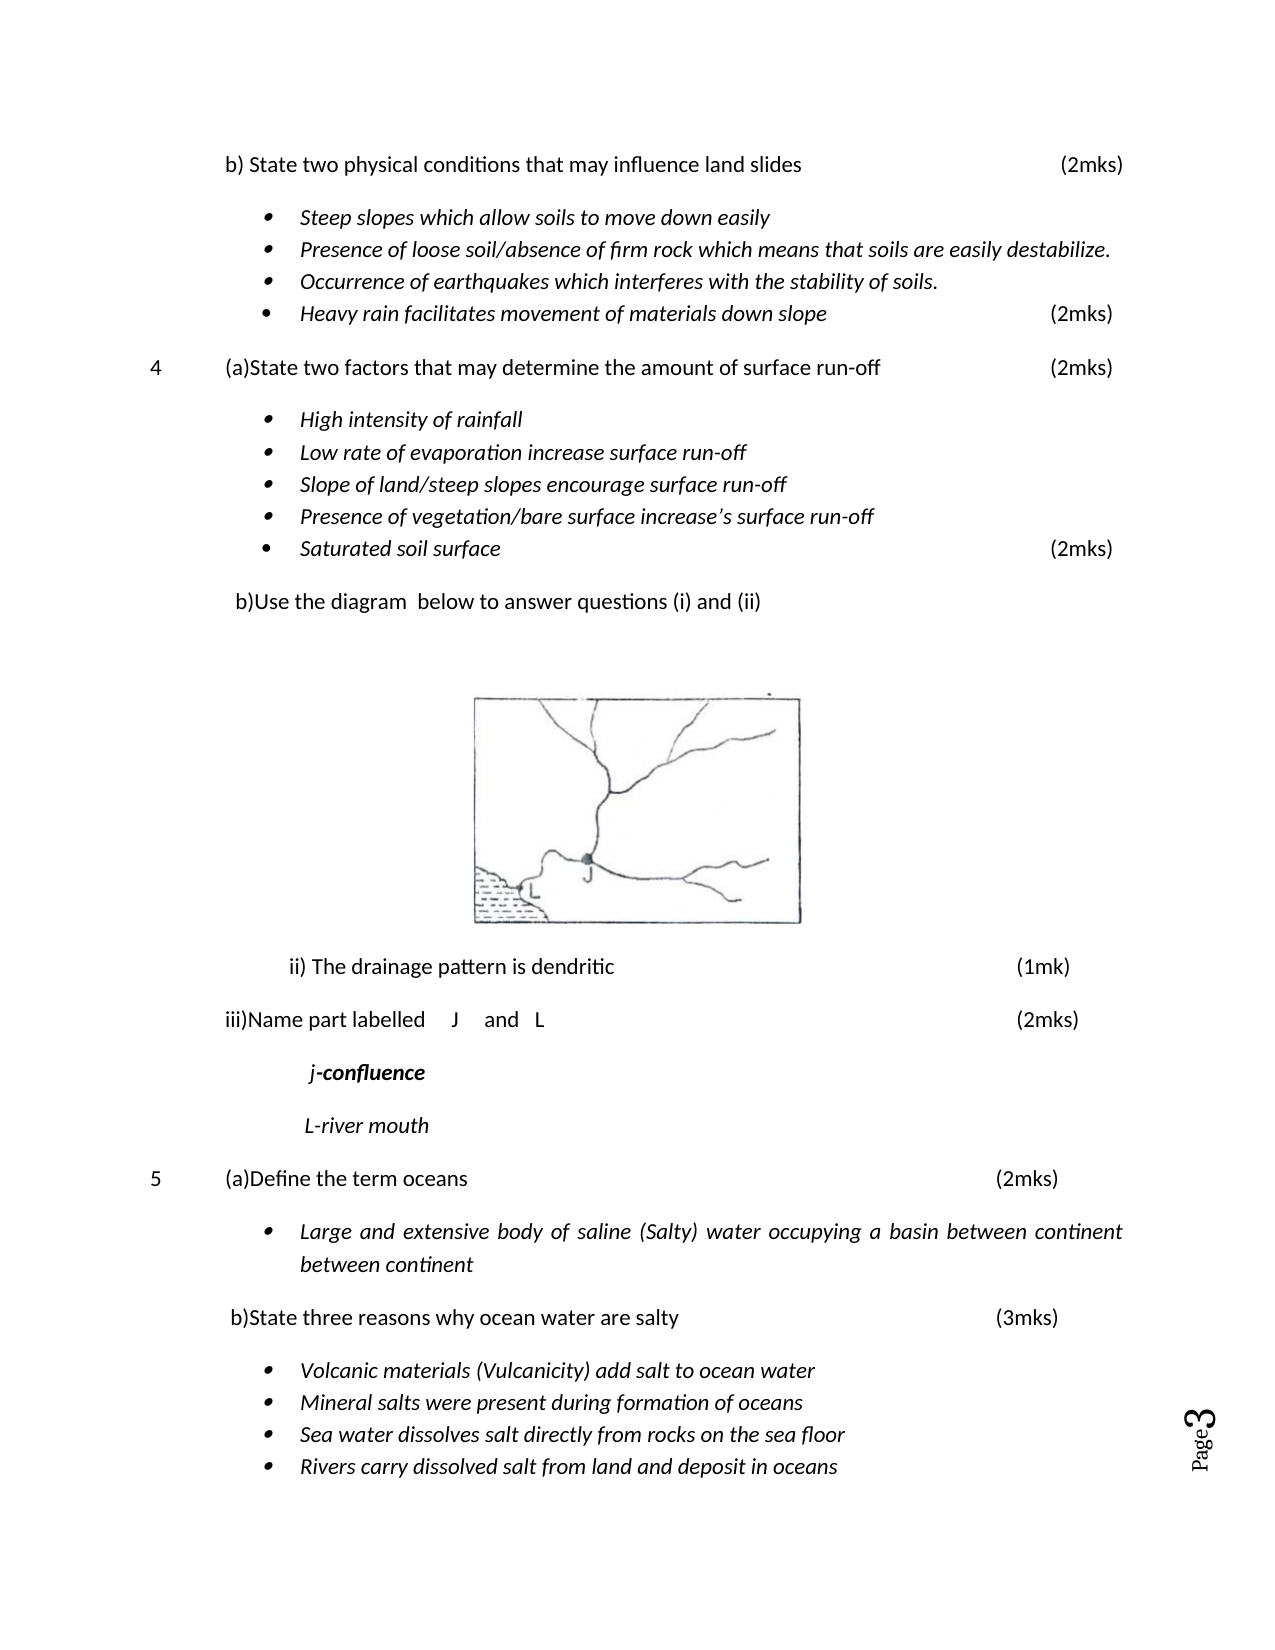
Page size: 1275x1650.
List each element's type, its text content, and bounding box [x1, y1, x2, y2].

list Heavy rain facilitates movement of materials down slope (2mks) [262, 299, 1125, 328]
list Saturated soil surface (2mks) [262, 534, 1125, 562]
text 4 (a)State two factors that may determine the amount of surface run-off (2mks) [150, 353, 1125, 381]
text L-river mouth [150, 1111, 1125, 1139]
list Slope of land/steep slopes encourage surface run-off [262, 470, 1125, 498]
list Low rate of evaporation increase surface run-off [262, 438, 1125, 466]
text b) State two physical conditions that may influence land slides (2mks) [150, 150, 1125, 178]
list High intensity of rainfall [262, 406, 1125, 434]
picture [473, 693, 802, 924]
list Mineral salts were present during formation of oceans [262, 1388, 1125, 1416]
list Sea water dissolves salt directly from rocks on the sea floor [262, 1420, 1125, 1448]
list Occurrence of earthquakes which interferes with the stability of soils. [262, 267, 1125, 295]
list Volcanic materials (Vulcanicity) add salt to ocean water [262, 1356, 1125, 1384]
list Rivers carry dissolved salt from land and deposit in oceans [262, 1452, 1125, 1480]
list Presence of vegetation/bare surface increase’s surface run-off [262, 502, 1125, 530]
text j-confluence [150, 1058, 1125, 1086]
text b)Use the diagram below to answer questions (i) and (ii) [150, 587, 1125, 615]
list Steep slopes which allow soils to move down easily [262, 203, 1125, 231]
text b)State three reasons why ocean water are salty (3mks) [150, 1303, 1125, 1331]
list Presence of loose soil/absence of firm rock which means that soils are easily destabilize. [262, 235, 1125, 263]
text iii)Name part labelled J and L (2mks) [150, 1005, 1125, 1033]
list Large and extensive body of saline (Salty) water occupying a basin between continent between continent [262, 1217, 1125, 1278]
text 5 (a)Define the term oceans (2mks) [150, 1164, 1125, 1192]
